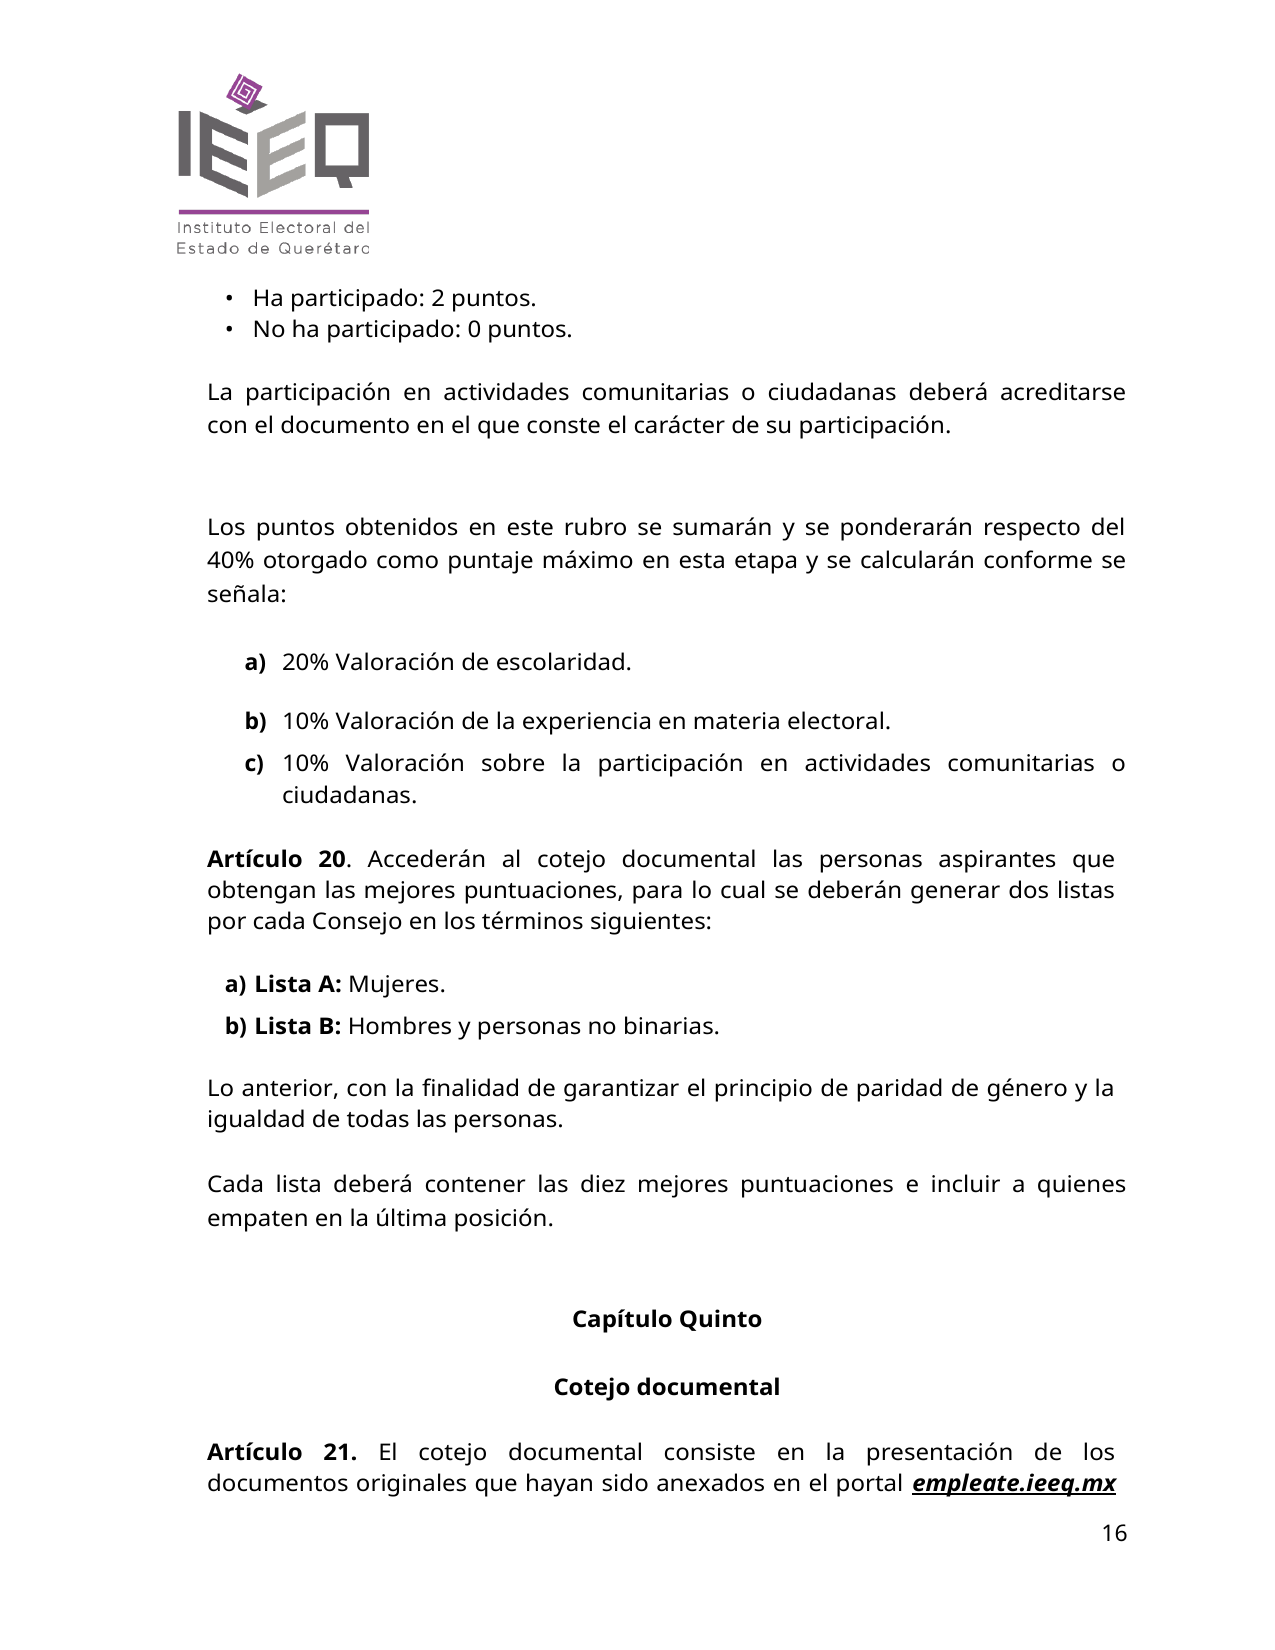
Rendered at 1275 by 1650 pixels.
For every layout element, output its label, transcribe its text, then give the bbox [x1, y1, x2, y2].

text Lo anterior, con la finalidad de garantizar el principio de paridad de género y la igualdad de todas las personas. [207, 1072, 1116, 1134]
list 20% Valoración de escolaridad. [244, 645, 1127, 677]
text • No ha participado: 0 puntos. [224, 313, 1116, 344]
text La participación en actividades comunitarias o ciudadanas deberá acreditarse con el documento en el que conste el carácter de su participación. [207, 375, 1127, 440]
text Cada lista deberá contener las diez mejores puntuaciones e incluir a quienes empaten en la última posición. [207, 1168, 1127, 1233]
picture [177, 73, 369, 254]
list 10% Valoración de la experiencia en materia electoral. [244, 705, 1127, 736]
text • Ha participado: 2 puntos. [224, 282, 1116, 313]
list Lista B: Hombres y personas no binarias. [224, 1010, 1116, 1042]
text Cotejo documental [207, 1371, 1127, 1402]
text Los puntos obtenidos en este rubro se sumarán y se ponderarán respecto del 40% otorgado como puntaje máximo en esta etapa y se calcularán conforme se señala: [207, 510, 1127, 609]
text Artículo 20. Accederán al cotejo documental las personas aspirantes que obtengan las mejores puntuaciones, para lo cual se deberán generar dos listas por cada Consejo en los términos siguientes: [207, 843, 1116, 936]
list Lista A: Mujeres. [224, 968, 1116, 999]
text Capítulo Quinto [207, 1303, 1127, 1334]
list 10% Valoración sobre la participación en actividades comunitarias o ciudadanas. [244, 747, 1127, 810]
